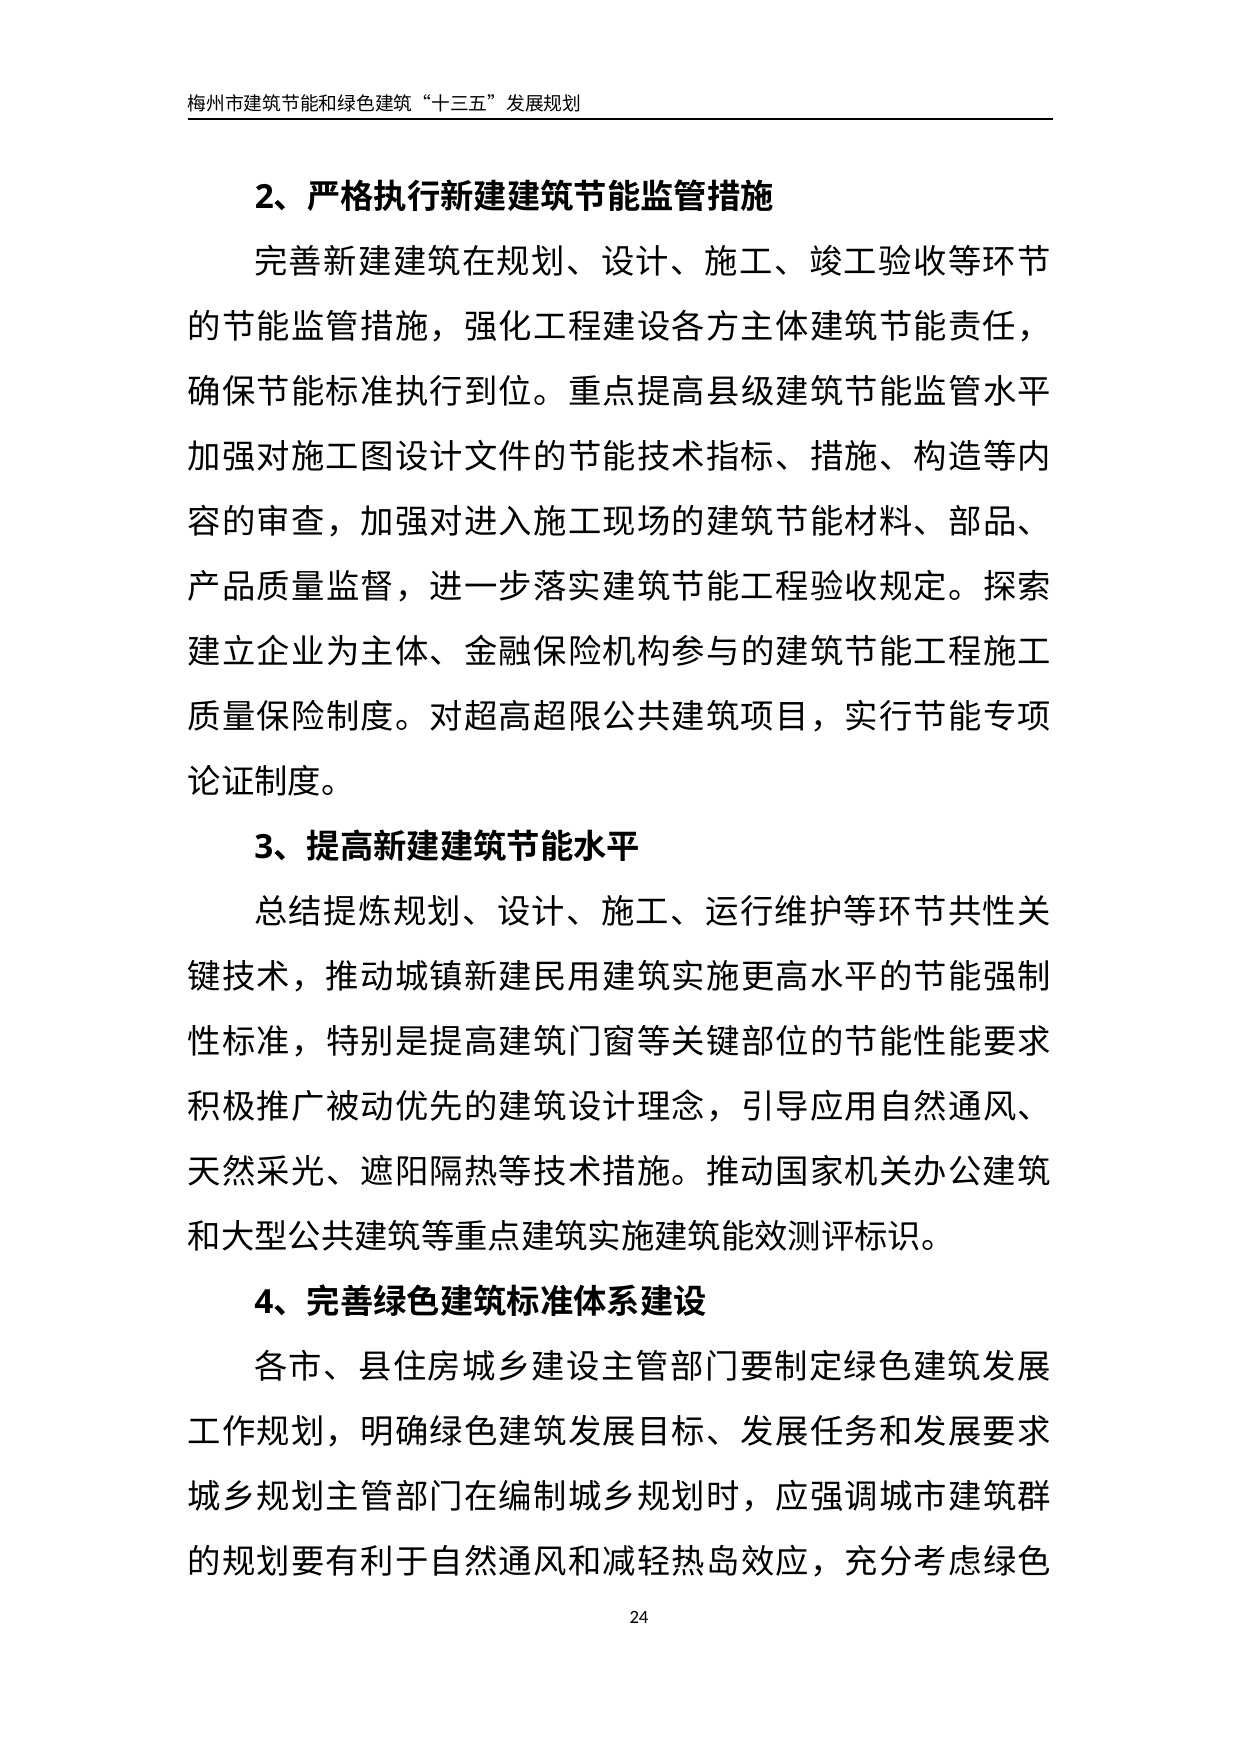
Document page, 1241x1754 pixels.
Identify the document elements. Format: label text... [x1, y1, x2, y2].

text 3、提高新建建筑节能水平 [187, 812, 1053, 877]
text 4、完善绿色建筑标准体系建设 [187, 1267, 1053, 1332]
text 2、严格执行新建建筑节能监管措施 [187, 162, 1053, 227]
text 总结提炼规划、设计、施工、运行维护等环节共性关键技术，推动城镇新建民用建筑实施更高水平的节能强制性标准，特别是提高建筑门窗等关键部位的节能性能要求。积极推广被动优先的建筑设计理念，引导应用自然通风、天然采光、遮阳隔热等技术措施。推动国家机关办公建筑和大型公共建筑等重点建筑实施建筑能效测评标识。 [187, 877, 1053, 1267]
text 完善新建建筑在规划、设计、施工、竣工验收等环节的节能监管措施，强化工程建设各方主体建筑节能责任，确保节能标准执行到位。重点提高县级建筑节能监管水平，加强对施工图设计文件的节能技术指标、措施、构造等内容的审查，加强对进入施工现场的建筑节能材料、部品、产品质量监督，进一步落实建筑节能工程验收规定。探索建立企业为主体、金融保险机构参与的建筑节能工程施工质量保险制度。对超高超限公共建筑项目，实行节能专项论证制度。 [187, 227, 1053, 812]
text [187, 1332, 1053, 1592]
